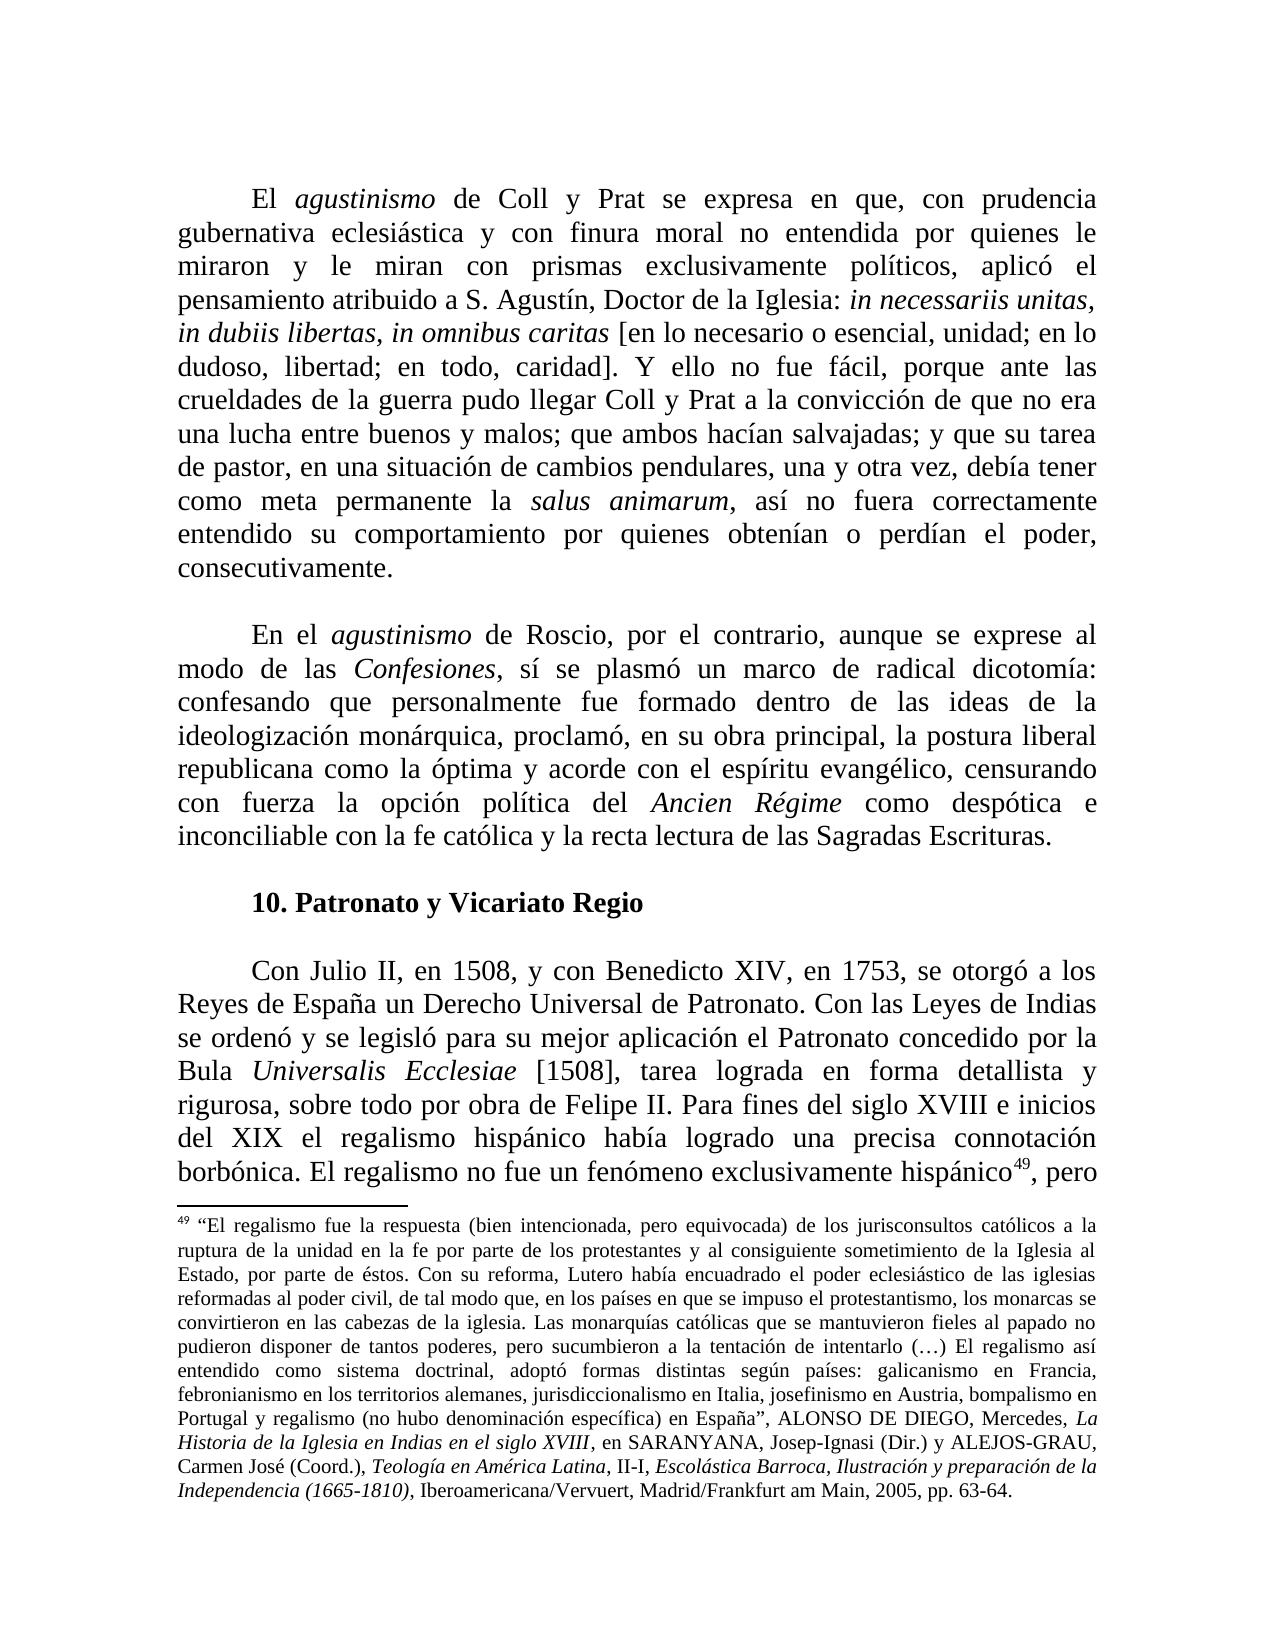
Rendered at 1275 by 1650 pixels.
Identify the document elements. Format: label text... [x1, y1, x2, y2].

text En el agustinismo de Roscio, por el contrario, aunque se exprese al modo de las Confesiones, sí se plasmó un marco de radical dicotomía: confesando que personalmente fue formado dentro de las ideas de la ideologización monárquica, proclamó, en su obra principal, la postura liberal republicana como la óptima y acorde con el espíritu evangélico, censurando con fuerza la opción política del Ancien Régime como despótica e inconciliable con la fe católica y la recta lectura de las Sagradas Escrituras. [177, 617, 1098, 852]
text El agustinismo de Coll y Prat se expresa en que, con prudencia gubernativa eclesiástica y con finura moral no entendida por quienes le miraron y le miran con prismas exclusivamente políticos, aplicó el pensamiento atribuido a S. Agustín, Doctor de : in necessariis unitas, in dubiis libertas, in omnibus caritas [en lo necesario o esencial, unidad; en lo dudoso, libertad; en todo, caridad]. Y ello no fue fácil, porque ante las crueldades de la guerra pudo llegar Coll y Prat a la convicción de que no era una lucha entre buenos y malos; que ambos hacían salvajadas; y que su tarea de pastor, en una situación de cambios pendulares, una y otra vez, debía tener como meta permanente la salus animarum, así no fuera correctamente entendido su comportamiento por quienes obtenían o perdían el poder, consecutivamente. [177, 181, 1098, 584]
text 10. Patronato y Vicariato Regio [177, 886, 1098, 919]
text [177, 953, 1098, 1187]
